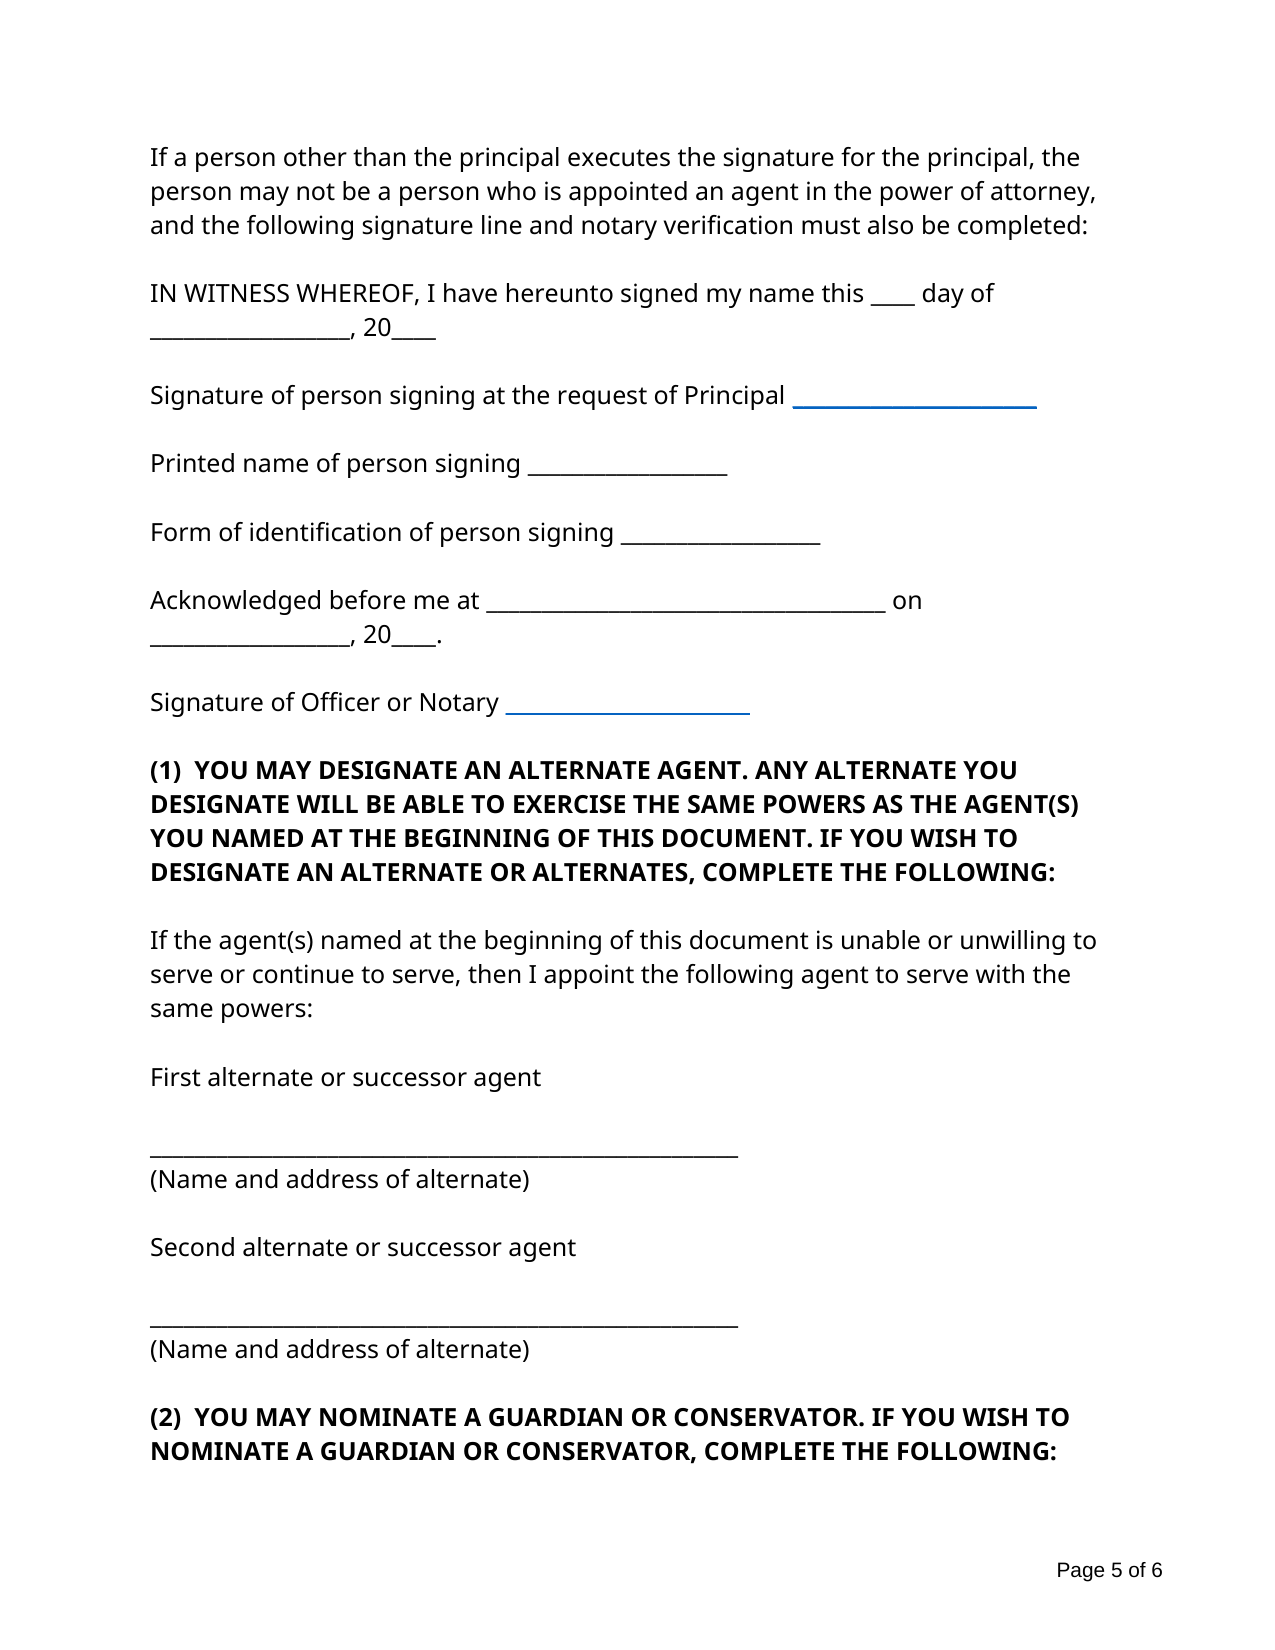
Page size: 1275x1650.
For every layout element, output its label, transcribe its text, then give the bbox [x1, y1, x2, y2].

text _____________________________________________________ [150, 1127, 1125, 1161]
text If a person other than the principal executes the signature for the principal, the person may not be a person who is appointed an agent in the power of attorney, and the following signature line and notary verification must also be completed: [150, 139, 1125, 242]
text Second alternate or successor agent [150, 1229, 1125, 1264]
text Signature of person signing at the request of Principal ______________________ [150, 378, 1125, 412]
text _____________________________________________________ [150, 1298, 1125, 1332]
text Acknowledged before me at ____________________________________ on __________________, 20____. [150, 582, 1125, 651]
text Signature of Officer or Notary ______________________ [150, 684, 1125, 719]
text IN WITNESS WHEREOF, I have hereunto signed my name this ____ day of __________________, 20____ [150, 276, 1125, 344]
text (2) YOU MAY NOMINATE A GUARDIAN OR CONSERVATOR. IF YOU WISH TO NOMINATE A GUARDIAN OR CONSERVATOR, COMPLETE THE FOLLOWING: [150, 1400, 1125, 1468]
text (Name and address of alternate) [150, 1161, 1125, 1196]
text If the agent(s) named at the beginning of this document is unable or unwilling to serve or continue to serve, then I appoint the following agent to serve with the same powers: [150, 923, 1125, 1025]
text Form of identification of person signing __________________ [150, 514, 1125, 548]
text First alternate or successor agent [150, 1059, 1125, 1093]
text (1) YOU MAY DESIGNATE AN ALTERNATE AGENT. ANY ALTERNATE YOU DESIGNATE WILL BE ABLE TO EXERCISE THE SAME POWERS AS THE AGENT(S) YOU NAMED AT THE BEGINNING OF THIS DOCUMENT. IF YOU WISH TO DESIGNATE AN ALTERNATE OR ALTERNATES, COMPLETE THE FOLLOWING: [150, 753, 1125, 889]
text (Name and address of alternate) [150, 1332, 1125, 1366]
text Printed name of person signing __________________ [150, 446, 1125, 480]
